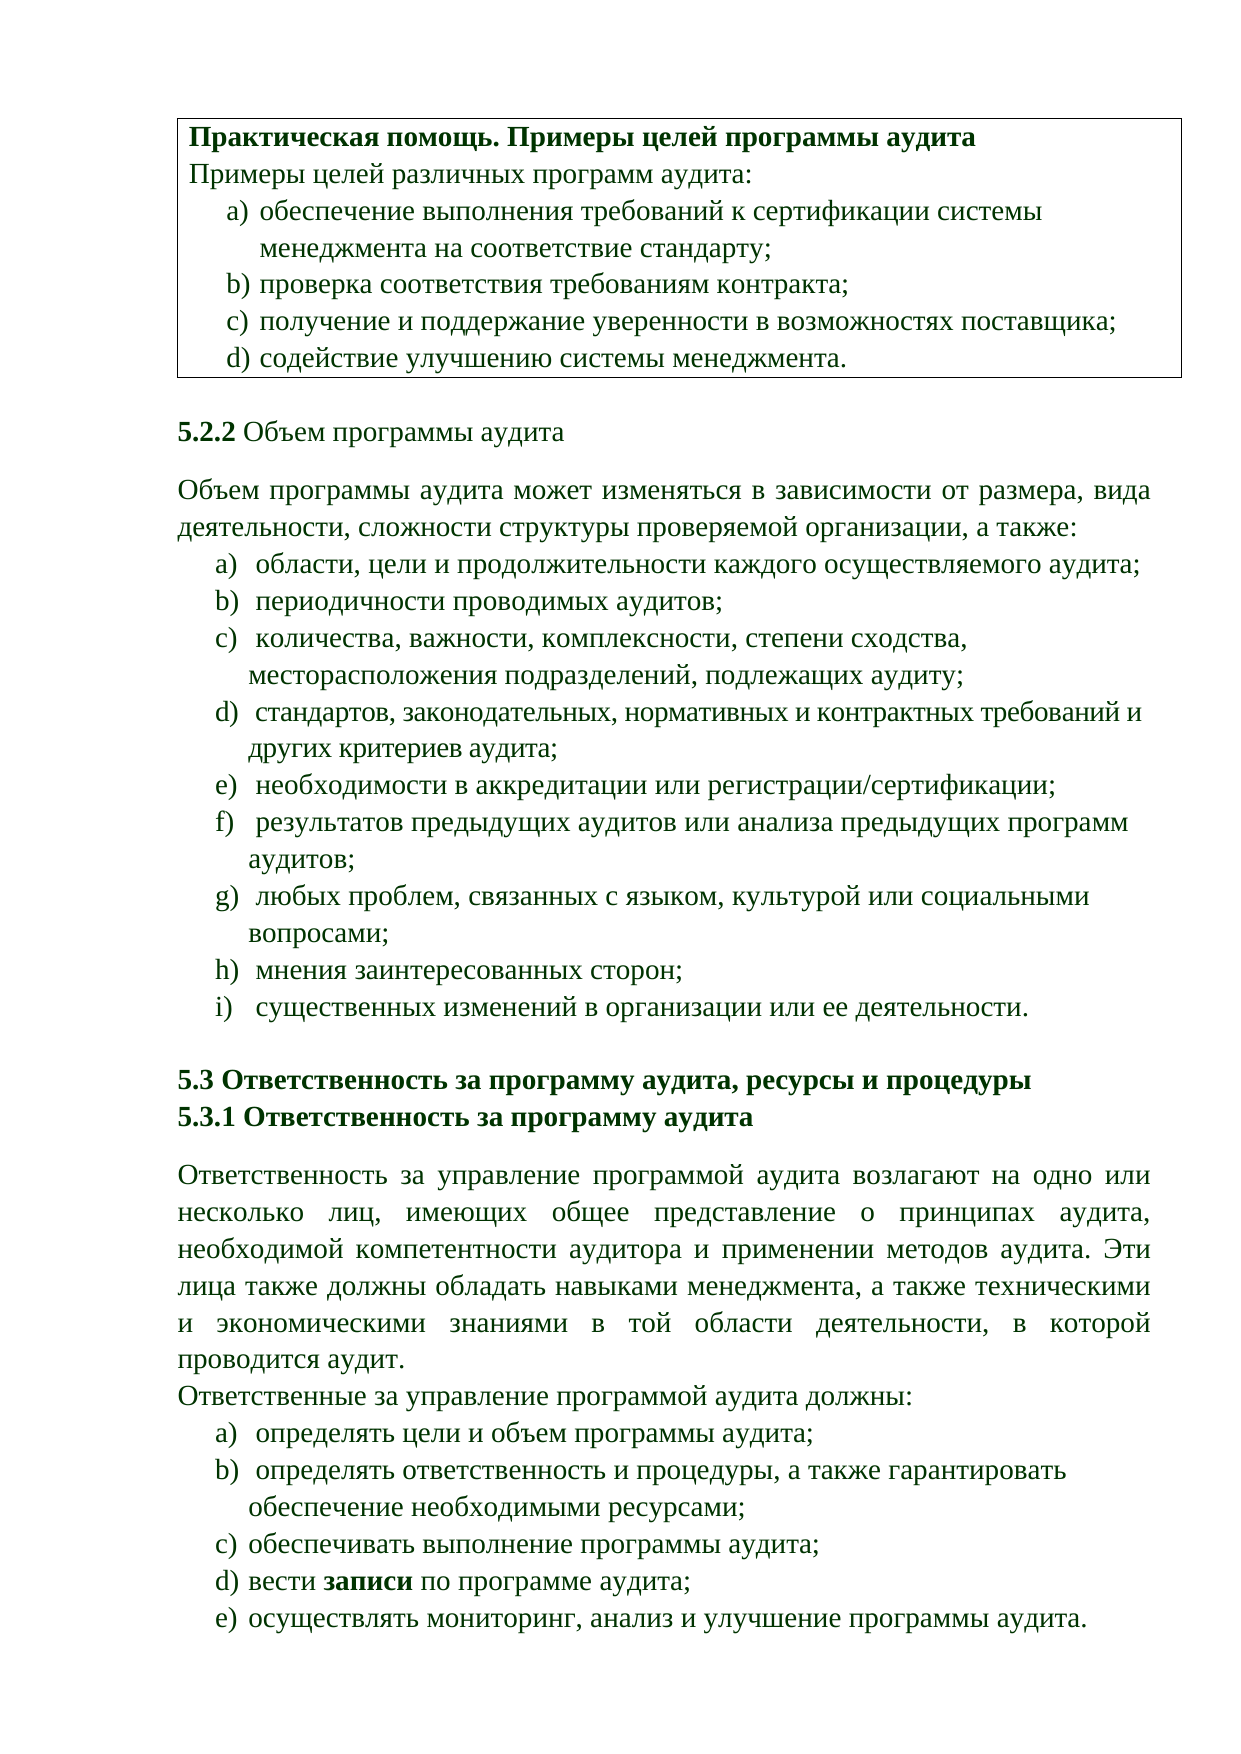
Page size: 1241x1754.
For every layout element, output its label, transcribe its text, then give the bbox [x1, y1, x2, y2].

text 5.3 Ответственность за программу аудита, ресурсы и процедуры [177, 1062, 1152, 1096]
list определять ответственность и процедуры, а также гарантировать обеспечение необходимыми ресурсами; [215, 1452, 1152, 1523]
list стандартов, законодательных, нормативных и контрактных требований и других критериев аудита; [215, 694, 1152, 764]
text Ответственные за управление программой аудита должны: [177, 1378, 1152, 1412]
text Ответственность за управление программой аудита возлагают на одно или несколько лиц, имеющих общее представление о принципах аудита, необходимой компетентности аудитора и применении методов аудита. Эти лица также должны обладать навыками менеджмента, а также техническими и экономическими знаниями в той области деятельности, в которой проводится аудит. [177, 1157, 1152, 1375]
list любых проблем, связанных с языком, культурой или социальными вопросами; [215, 878, 1152, 948]
text Объем программы аудита может изменяться в зависимости от размера, вида деятельности, сложности структуры проверяемой организации, а также: [177, 472, 1152, 543]
list периодичности проводимых аудитов; [215, 583, 1152, 617]
list мнения заинтересованных сторон; [215, 952, 1152, 985]
list области, цели и продолжительности каждого осуществляемого аудита; [215, 546, 1152, 580]
list существенных изменений в организации или ее деятельности. [215, 989, 1152, 1022]
list обеспечивать выполнение программы аудита; [215, 1526, 1152, 1559]
list вести записи по программе аудита; [215, 1563, 1152, 1596]
text 5.2.2 Объем программы аудита [177, 414, 1152, 448]
list необходимости в аккредитации или регистрации/сертификации; [215, 767, 1152, 801]
list осуществлять мониторинг, анализ и улучшение программы аудита. [215, 1600, 1152, 1633]
table_header Практическая помощь. Примеры целей программы аудита Примеры целей различных программ аудита: обеспечение выполнения требований к сертификации системы менеджмента на соответствие стандарту; проверка соответствия требованиям контракта; получение и поддержание уверенности в возможностях поставщика; содействие улучшению системы менеджмента. [178, 119, 1181, 377]
text 5.3.1 Ответственность за программу аудита [177, 1099, 1152, 1133]
list количества, важности, комплексности, степени сходства, месторасположения подразделений, подлежащих аудиту; [215, 620, 1152, 690]
list определять цели и объем программы аудита; [215, 1415, 1152, 1449]
list результатов предыдущих аудитов или анализа предыдущих программ аудитов; [215, 804, 1152, 875]
